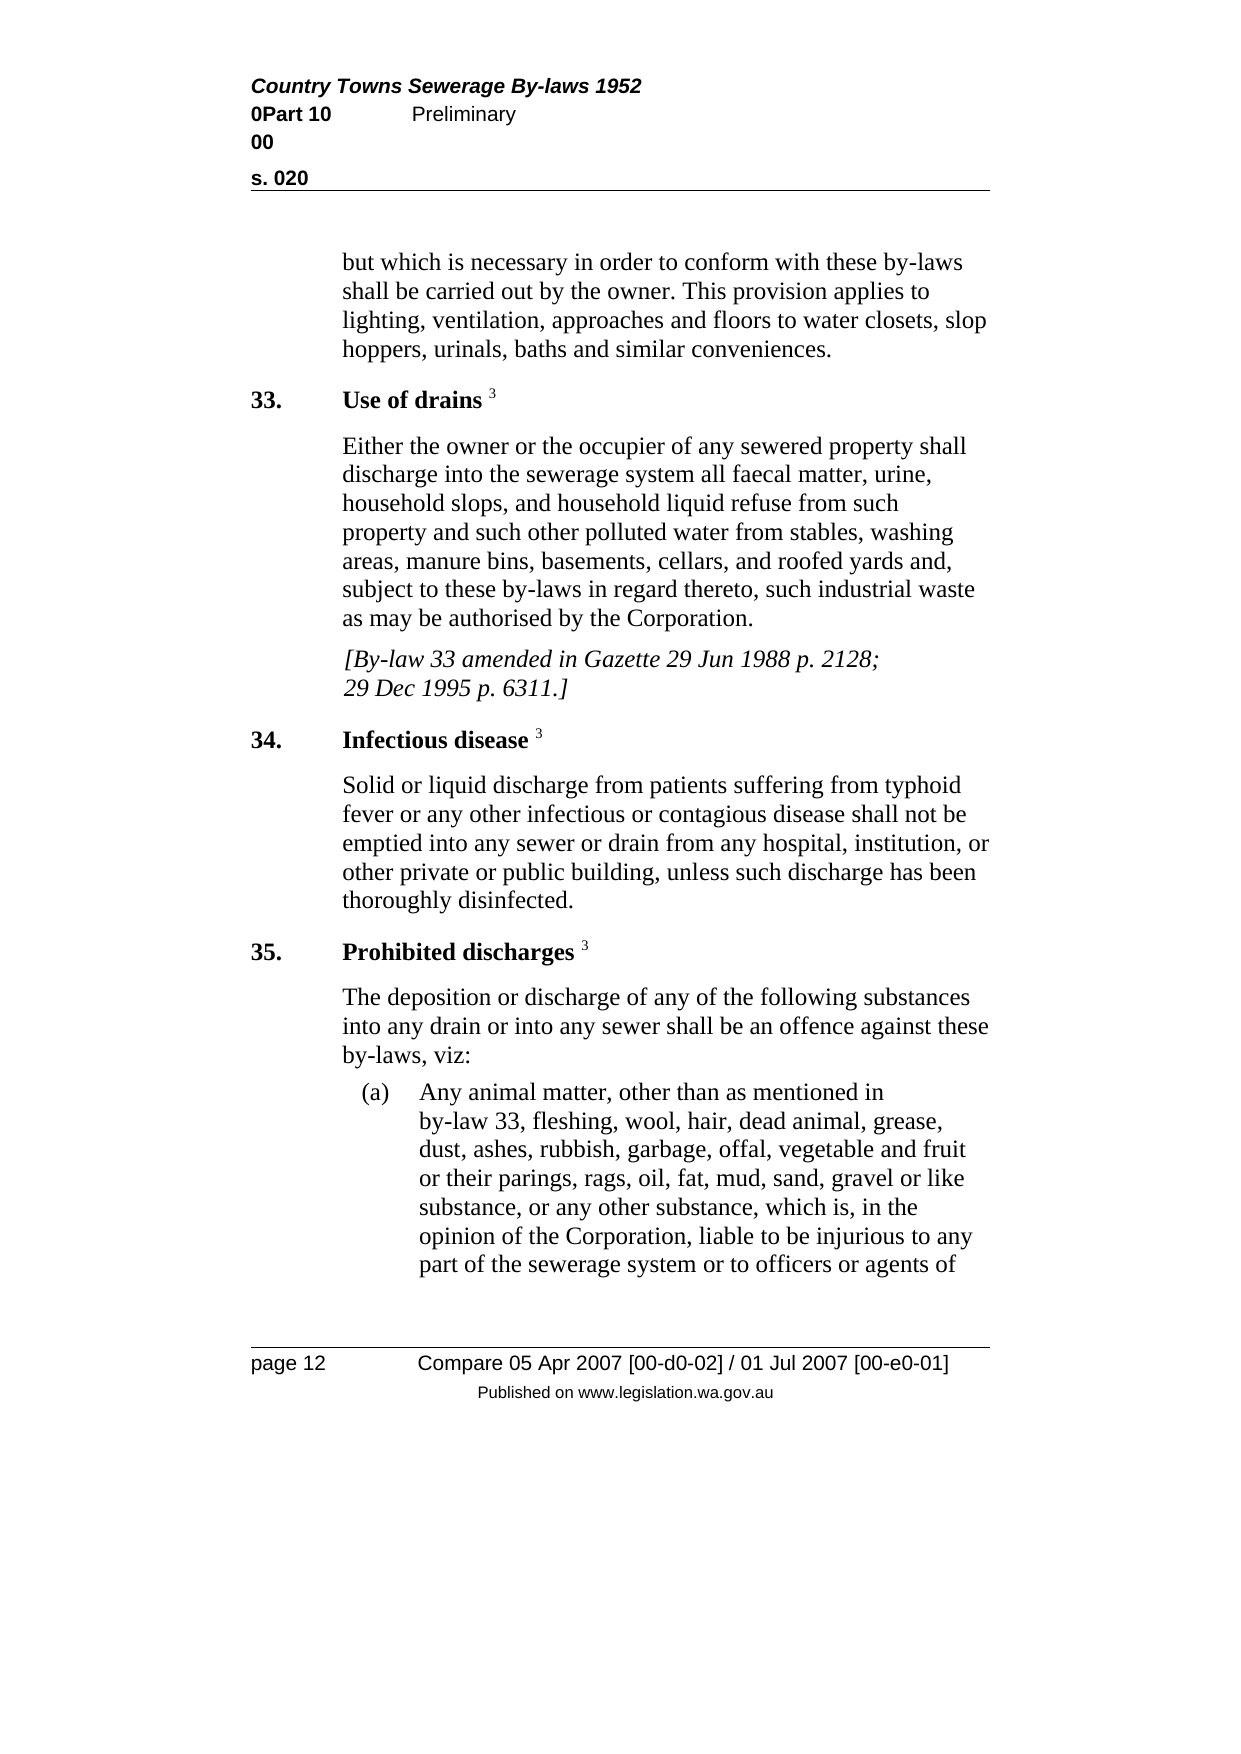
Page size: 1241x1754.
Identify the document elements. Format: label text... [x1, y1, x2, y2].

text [251, 247, 990, 362]
subtitle 33. Use of drains 3 [251, 385, 990, 414]
subtitle 35. Prohibited discharges 3 [251, 937, 990, 966]
subtitle 34. Infectious disease 3 [251, 725, 990, 754]
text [251, 1077, 990, 1278]
text The deposition or discharge of any of the following substances into any drain or into any sewer shall be an offence against these by-laws, viz: [251, 982, 990, 1069]
text [By-law 33 amended in Gazette 29 Jun 1988 p. 2128; 29 Dec 1995 p. 6311.] [251, 644, 990, 702]
text Either the owner or the occupier of any sewered property shall discharge into the sewerage system all faecal matter, urine, household slops, and household liquid refuse from such property and such other polluted water from stables, washing areas, manure bins, basements, cellars, and roofed yards and, subject to these by-laws in regard thereto, such industrial waste as may be authorised by the Corporation. [251, 431, 990, 632]
text Solid or liquid discharge from patients suffering from typhoid fever or any other infectious or contagious disease shall not be emptied into any sewer or drain from any hospital, institution, or other private or public building, unless such discharge has been thoroughly disinfected. [251, 770, 990, 914]
